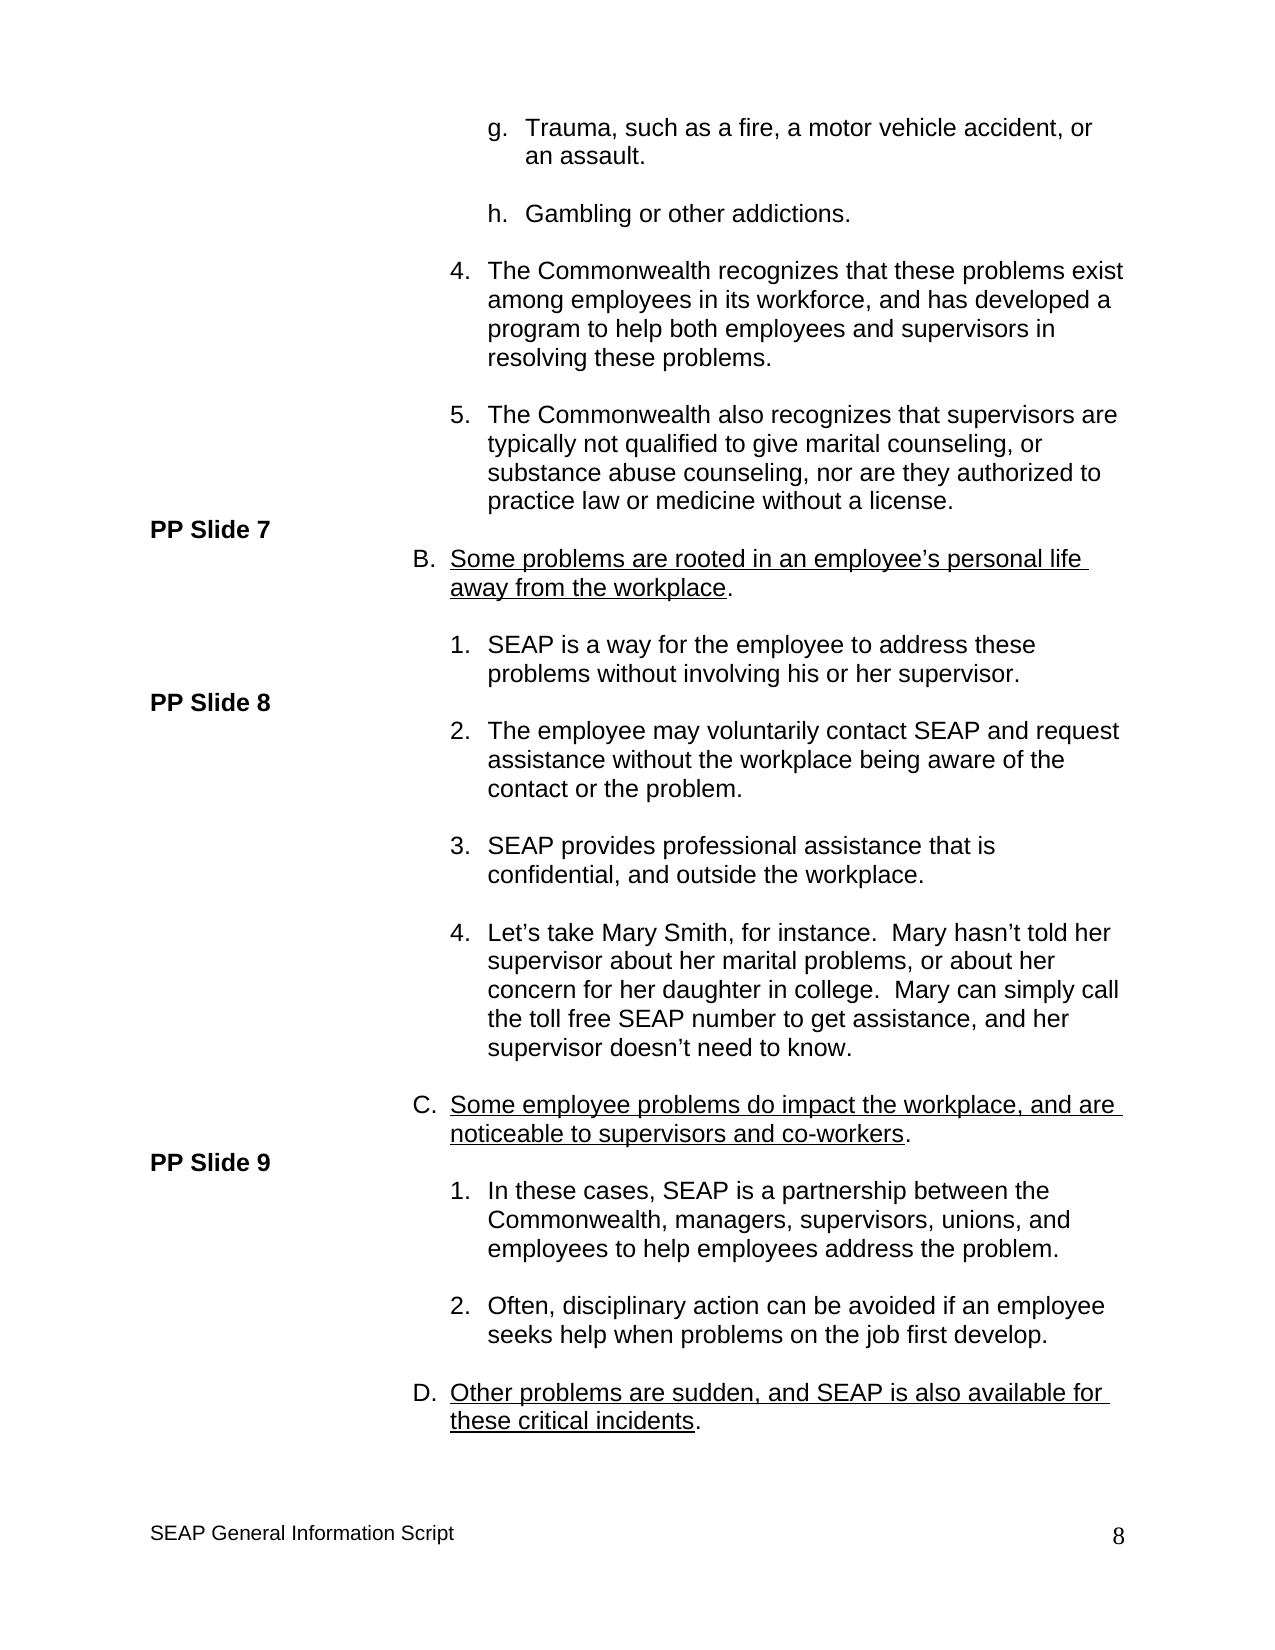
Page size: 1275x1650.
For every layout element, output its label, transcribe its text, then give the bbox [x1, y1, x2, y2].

list Trauma, such as a fire, a motor vehicle accident, or an assault. [487, 112, 1125, 199]
list SEAP is a way for the employee to address these problems without involving his or her supervisor. [450, 630, 1125, 687]
list Some employee problems do impact the workplace, and are noticeable to supervisors and co-workers. [412, 1090, 1125, 1147]
list Some problems are rooted in an employee’s personal life away from the workplace. [412, 544, 1125, 630]
list The employee may voluntarily contact SEAP and request assistance without the workplace being aware of the contact or the problem. [450, 716, 1125, 831]
list Often, disciplinary action can be avoided if an employee seeks help when problems on the job first develop. [450, 1291, 1125, 1377]
subtitle PP Slide 7 [150, 515, 1125, 544]
list SEAP provides professional assistance that is confidential, and outside the workplace. [450, 831, 1125, 917]
subtitle PP Slide 9 [150, 1147, 1125, 1176]
list Other problems are sudden, and SEAP is also available for these critical incidents. [412, 1377, 1125, 1435]
text PP Slide 8 [150, 687, 1125, 716]
list The Commonwealth recognizes that these problems exist among employees in its workforce, and has developed a program to help both employees and supervisors in resolving these problems. [450, 256, 1125, 400]
list Gambling or other addictions. [487, 199, 1125, 227]
list In these cases, SEAP is a partnership between the Commonwealth, managers, supervisors, unions, and employees to help employees address the problem. [450, 1176, 1125, 1291]
list Let’s take Mary Smith, for instance. Mary hasn’t told her supervisor about her marital problems, or about her concern for her daughter in college. Mary can simply call the toll free SEAP number to get assistance, and her supervisor doesn’t need to know. [450, 917, 1125, 1061]
list The Commonwealth also recognizes that supervisors are typically not qualified to give marital counseling, or substance abuse counseling, nor are they authorized to practice law or medicine without a license. [450, 400, 1125, 515]
